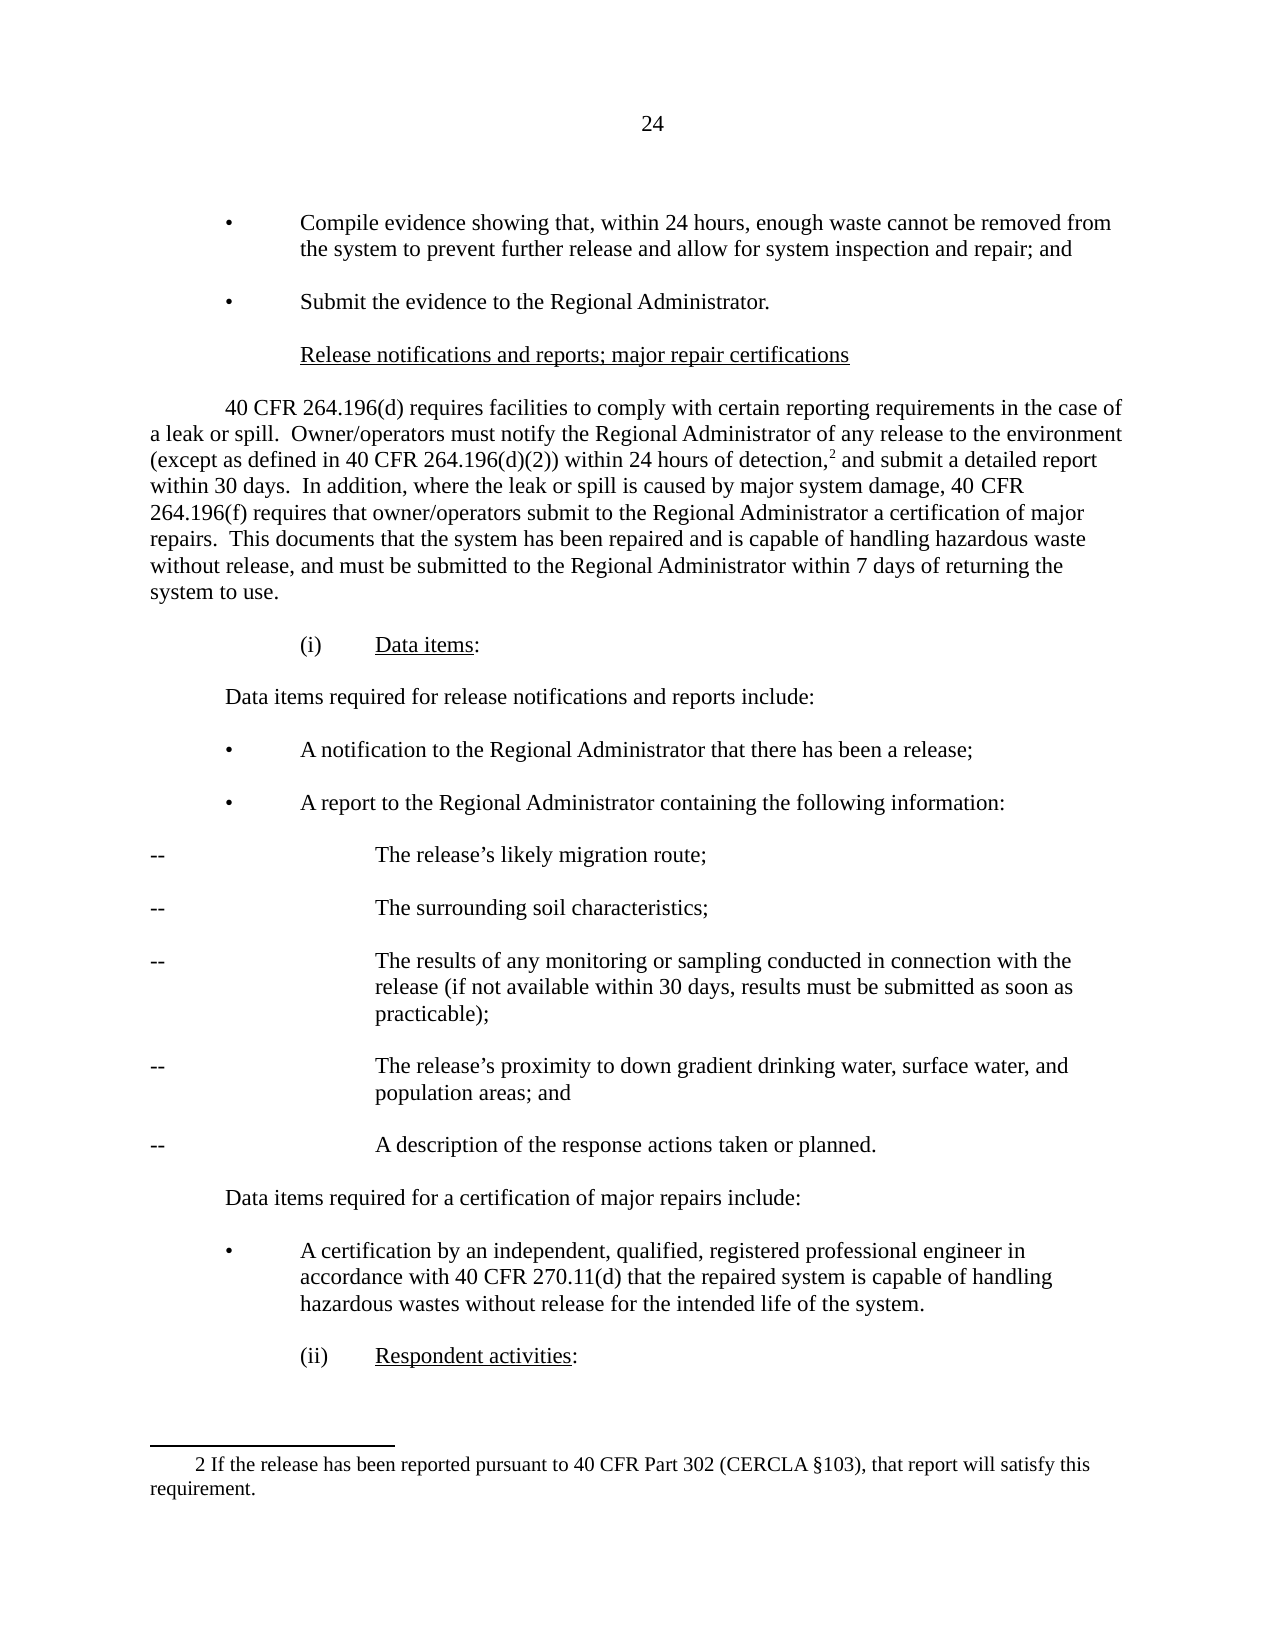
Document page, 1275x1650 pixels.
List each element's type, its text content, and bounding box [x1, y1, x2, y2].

text -- The results of any monitoring or sampling conducted in connection with the release (if not available within 30 days, results must be submitted as soon as practicable); [150, 947, 1125, 1026]
text • A notification to the Regional Administrator that there has been a release; [225, 736, 1125, 762]
text 40 CFR 264.196(d) requires facilities to comply with certain reporting requirements in the case of a leak or spill. Owner/operators must notify the Regional Administrator of any release to the environment (except as defined in 40 CFR 264.196(d)(2)) within 24 hours of detection, and submit a detailed report within 30 days. In addition, where the leak or spill is caused by major system damage, 40 CFR 264.196(f) requires that owner/operators submit to the Regional Administrator a certification of major repairs. This documents that the system has been repaired and is capable of handling hazardous waste without release, and must be submitted to the Regional Administrator within 7 days of returning the system to use. [150, 393, 1125, 604]
text Release notifications and reports; major repair certifications [150, 341, 1125, 367]
text (ii) Respondent activities: [150, 1342, 1125, 1369]
text (i) Data items: [300, 631, 1125, 657]
text • Submit the evidence to the Regional Administrator. [225, 288, 1125, 314]
text Data items required for a certification of major repairs include: [150, 1184, 1125, 1211]
text -- A description of the response actions taken or planned. [150, 1131, 1125, 1158]
text -- The surrounding soil characteristics; [150, 894, 1125, 921]
text Data items required for release notifications and reports include: [150, 683, 1125, 710]
text -- The release’s proximity to down gradient drinking water, surface water, and population areas; and [150, 1052, 1125, 1105]
text • A certification by an independent, qualified, registered professional engineer in accordance with 40 CFR 270.11(d) that the repaired system is capable of handling hazardous wastes without release for the intended life of the system. [225, 1237, 1125, 1316]
text -- The release’s likely migration route; [150, 842, 1125, 868]
text • A report to the Regional Administrator containing the following information: [225, 789, 1125, 815]
text • Compile evidence showing that, within 24 hours, enough waste cannot be removed from the system to prevent further release and allow for system inspection and repair; and [225, 209, 1125, 262]
